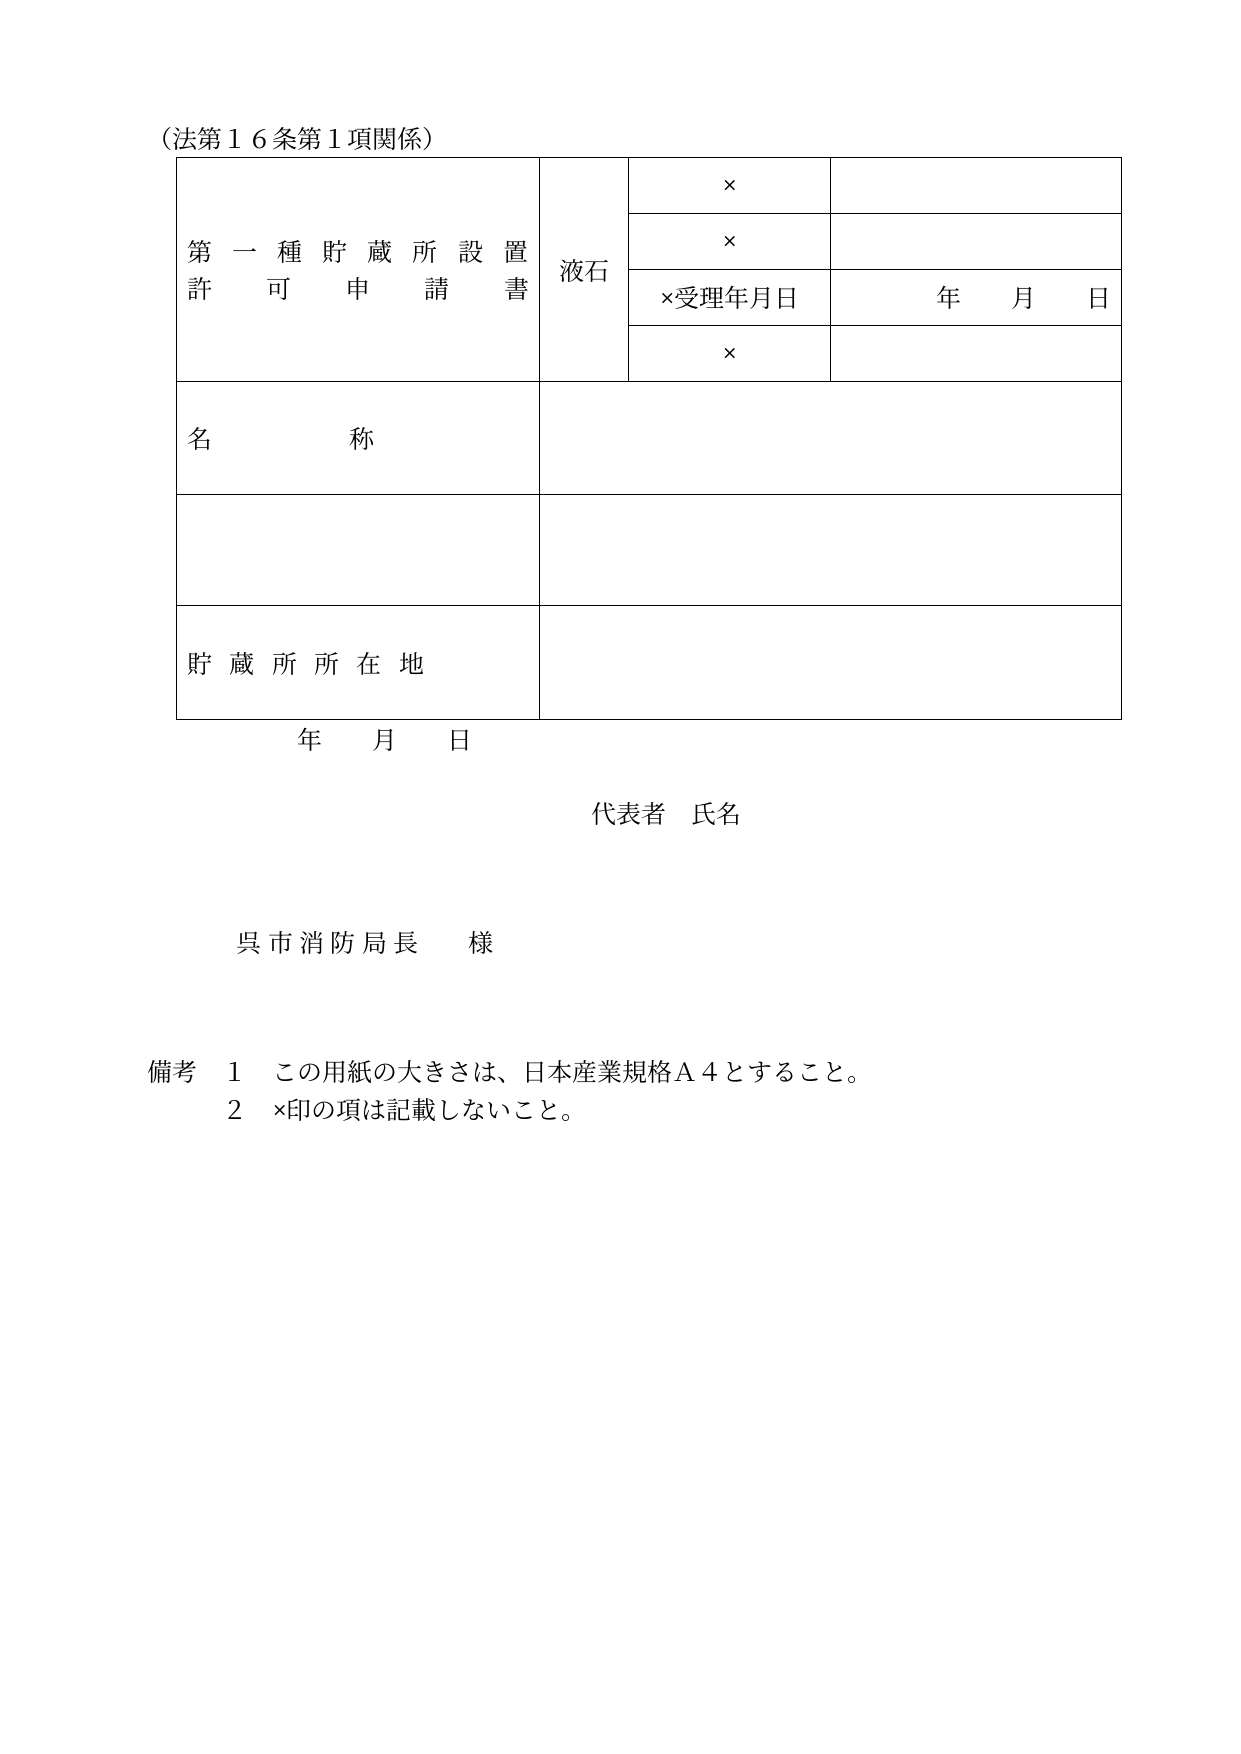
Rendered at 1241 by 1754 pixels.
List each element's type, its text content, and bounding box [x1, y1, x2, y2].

table_cell [177, 495, 539, 605]
text 年 月 日 [148, 720, 1122, 758]
text 備考 １ この用紙の大きさは、日本産業規格Ａ４とすること。 [148, 1052, 1122, 1090]
table_cell [831, 214, 1121, 269]
table_cell [540, 606, 1121, 719]
text （法第１６条第１項関係） [148, 119, 1122, 157]
table_header × [629, 158, 830, 213]
text 呉 市 消 防 局 長 様 [236, 922, 1122, 960]
table_header 液石 [540, 158, 628, 381]
table_header 第一種貯蔵所設置 許可申請書 [177, 158, 539, 381]
table_cell ×受理年月日 [629, 270, 830, 325]
table_cell × [629, 214, 830, 269]
table_cell × [629, 326, 830, 381]
text ２ ×印の項は記載しないこと。 [148, 1090, 1122, 1128]
table_cell [831, 326, 1121, 381]
table_header [831, 158, 1121, 213]
table_cell [540, 495, 1121, 605]
table_cell 年 月 日 [831, 270, 1121, 325]
table_cell 貯蔵所所在地 [177, 606, 539, 719]
text 代表者 氏名 [502, 794, 1122, 832]
table_cell [540, 382, 1121, 494]
table_cell 名称 [177, 382, 539, 494]
